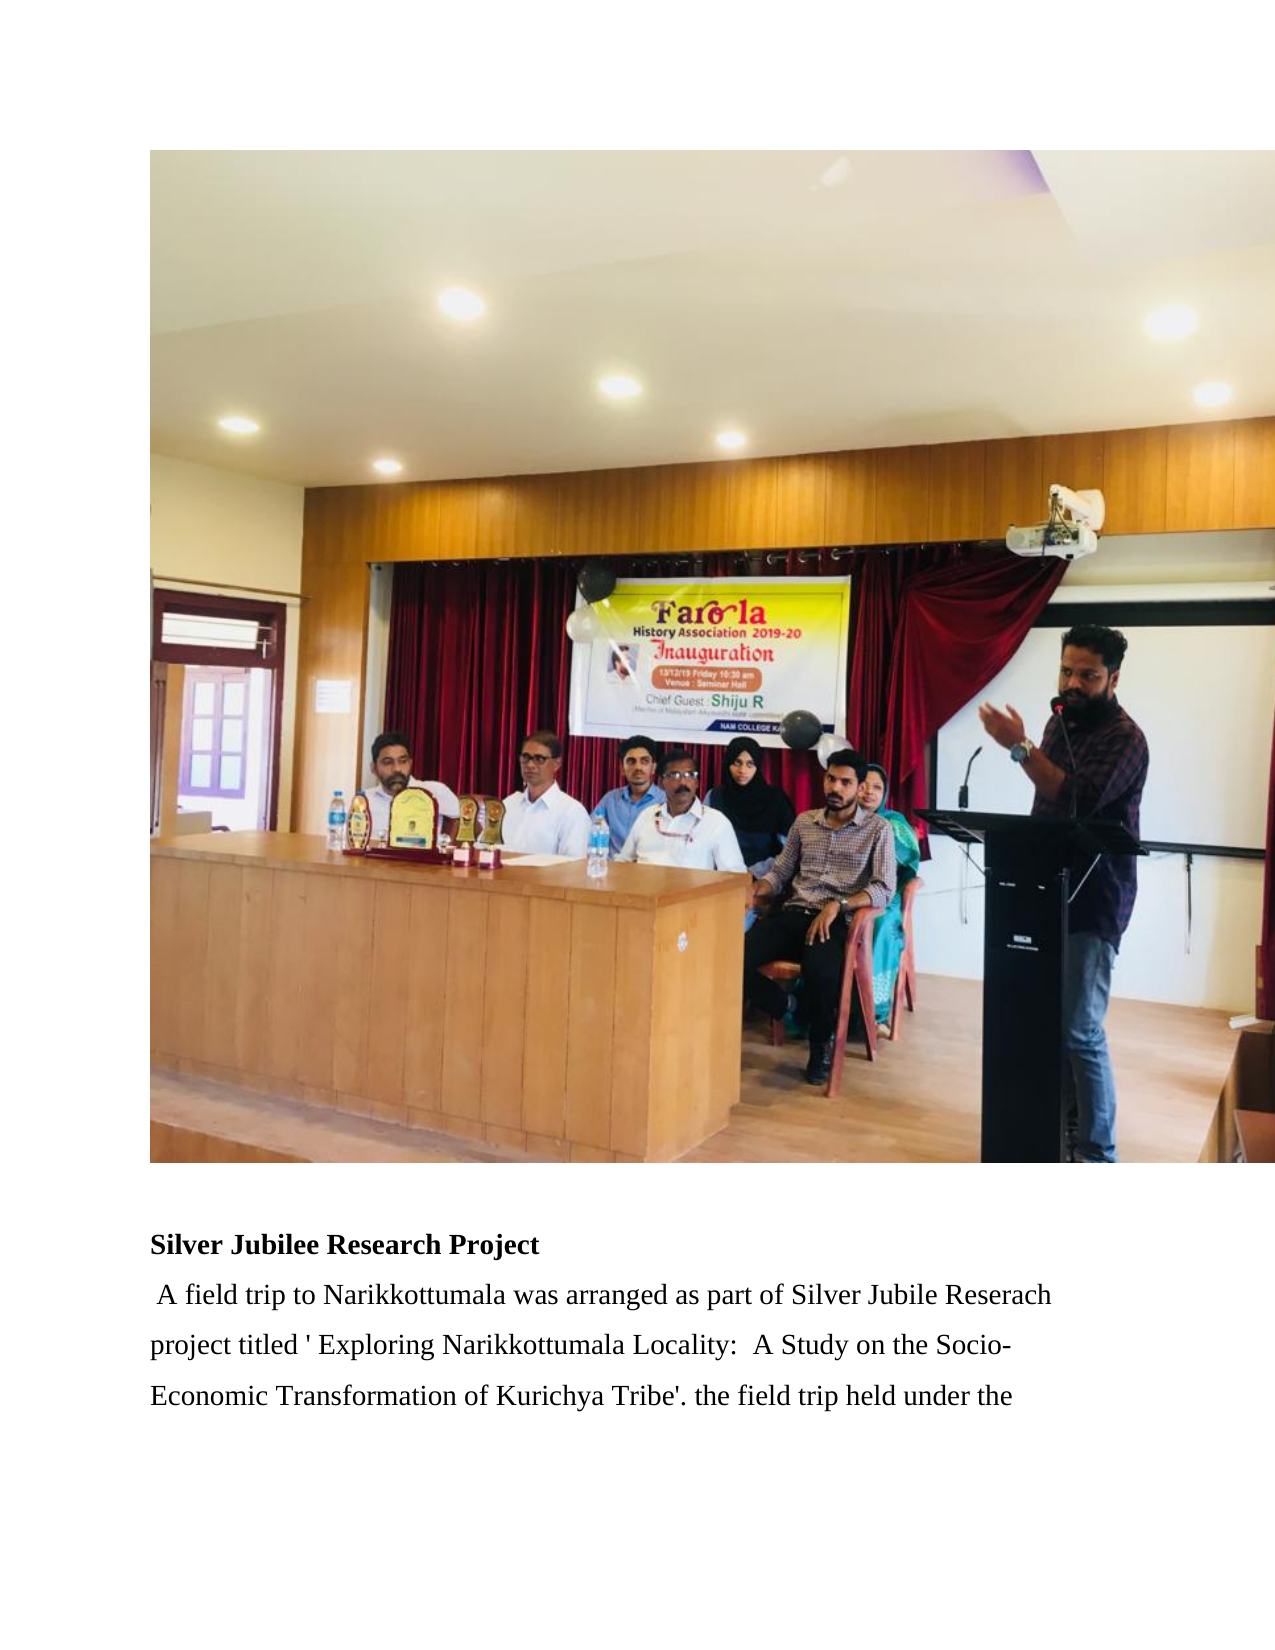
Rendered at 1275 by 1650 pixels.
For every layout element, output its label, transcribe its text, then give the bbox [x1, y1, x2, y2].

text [150, 1277, 1125, 1411]
picture [150, 150, 1275, 1163]
text Silver Jubilee Research Project [150, 1227, 1125, 1260]
